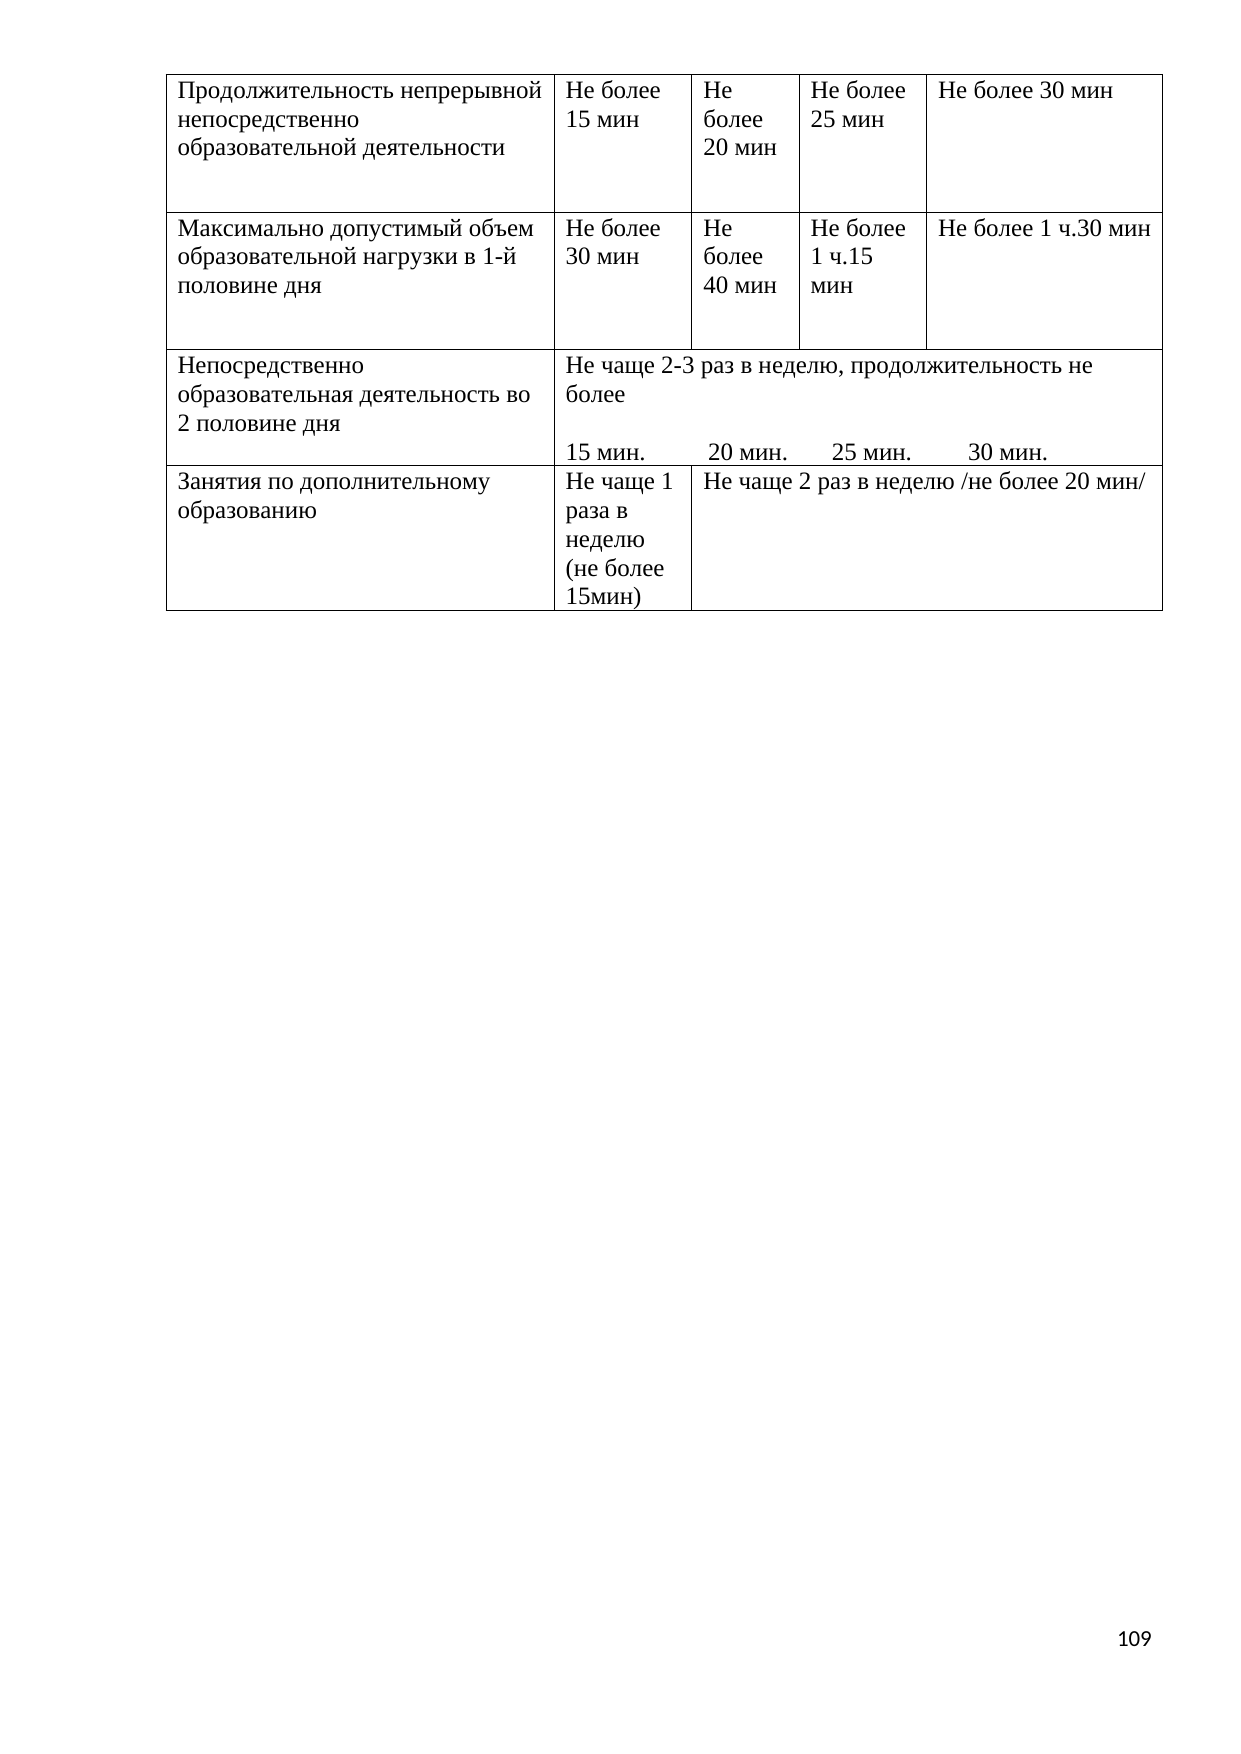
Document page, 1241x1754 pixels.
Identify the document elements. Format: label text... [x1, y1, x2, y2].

table_cell Непосредственно образовательная деятельность во 2 половине дня [167, 350, 554, 465]
table_cell Не чаще 2 раз в неделю /не более 20 мин/ [692, 466, 1162, 610]
table_cell Не более 1 ч.15 мин [800, 213, 926, 349]
table_cell Продолжительность непрерывной непосредственно образовательной деятельности [167, 75, 554, 212]
table_cell Не более 20 мин [692, 75, 799, 212]
table_cell Не более 15 мин [555, 75, 691, 212]
table_cell Не более 30 мин [927, 75, 1162, 212]
table_cell Не чаще 2-3 раз в неделю, продолжительность не более 15 мин. 20 мин. 25 мин. 30 мин. [555, 350, 1162, 465]
table_cell Не более 1 ч.30 мин [927, 213, 1162, 349]
table_cell Занятия по дополнительному образованию [167, 466, 554, 610]
table_cell Не более 40 мин [692, 213, 799, 349]
table_cell Максимально допустимый объем образовательной нагрузки в 1-й половине дня [167, 213, 554, 349]
table_cell Не более 30 мин [555, 213, 691, 349]
table_cell Не чаще 1 раза в неделю (не более 15мин) [555, 466, 691, 610]
table_cell Не более 25 мин [800, 75, 926, 212]
